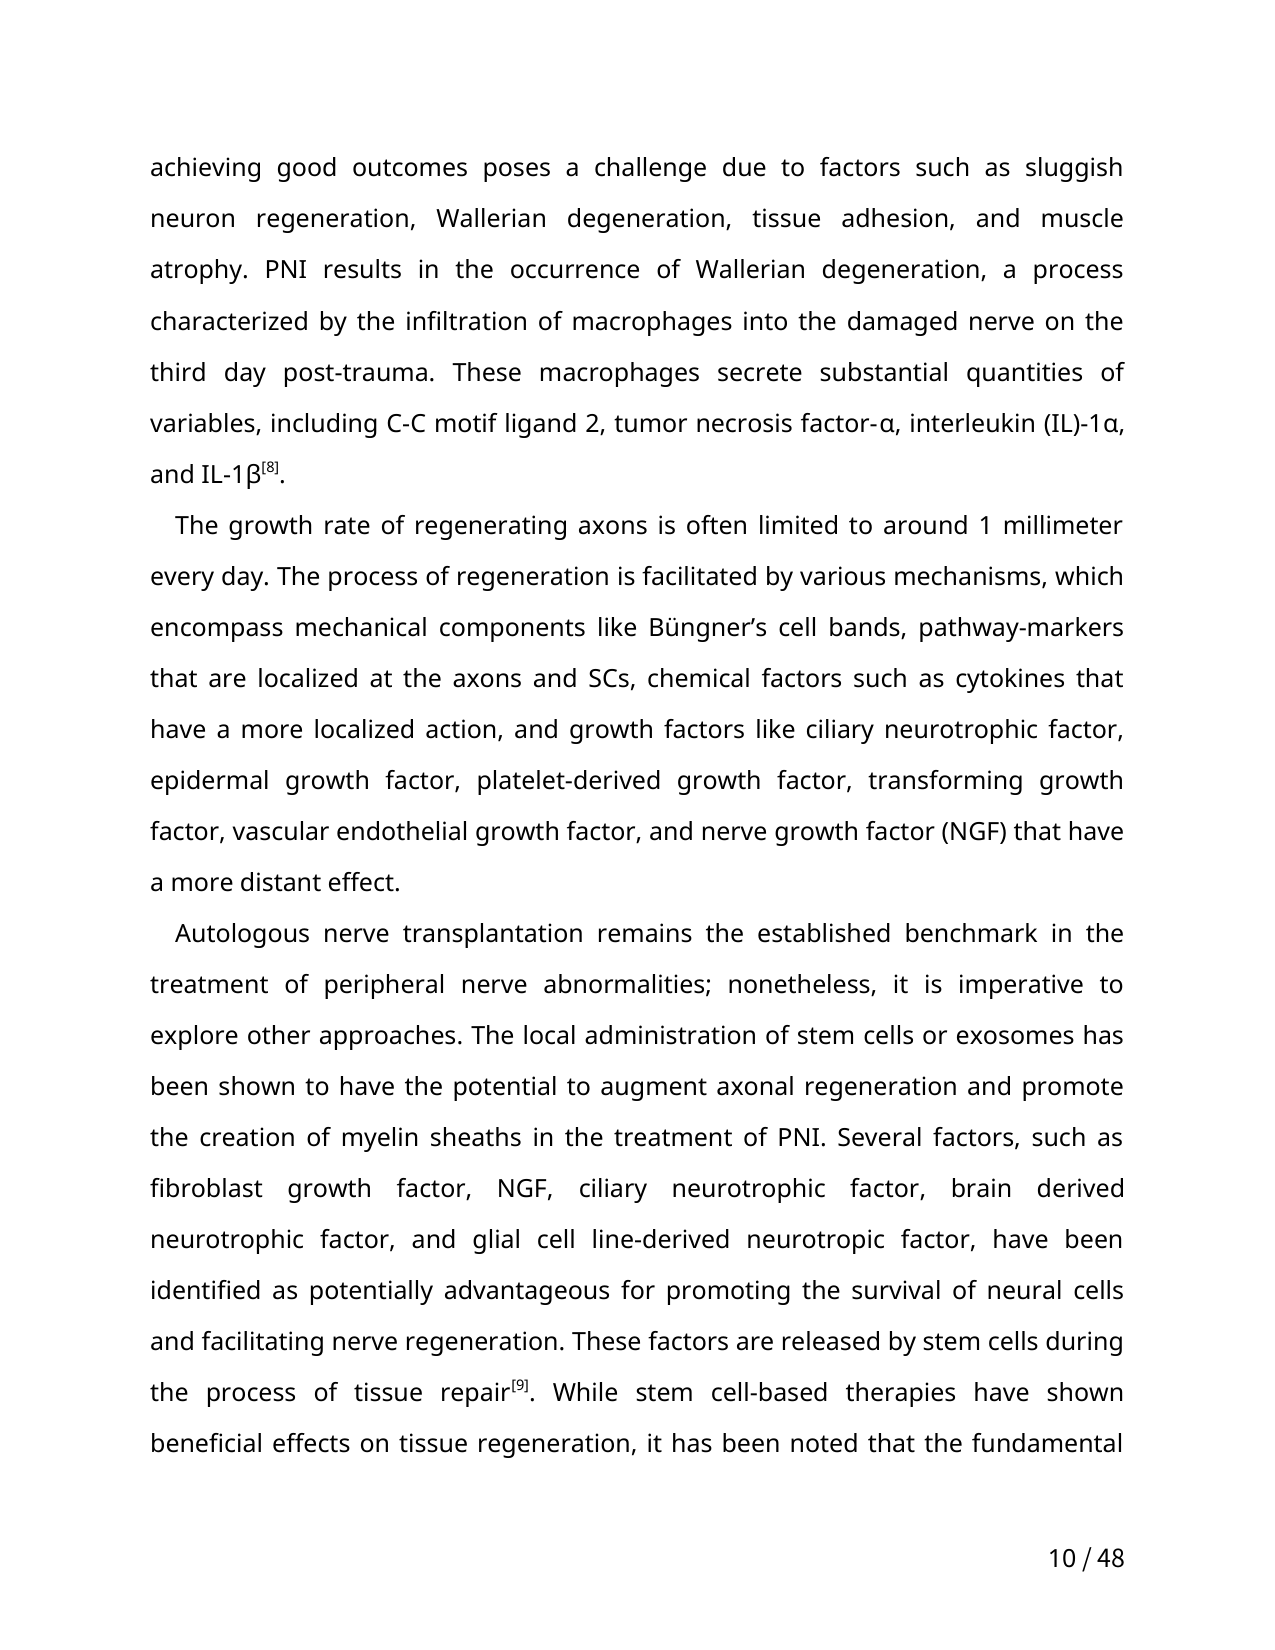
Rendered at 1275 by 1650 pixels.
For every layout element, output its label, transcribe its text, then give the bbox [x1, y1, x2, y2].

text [150, 916, 1125, 1460]
text The growth rate of regenerating axons is often limited to around 1 millimeter every day. The process of regeneration is facilitated by various mechanisms, which encompass mechanical components like Büngner’s cell bands, pathway-markers that are localized at the axons and SCs, chemical factors such as cytokines that have a more localized action, and growth factors like ciliary neurotrophic factor, epidermal growth factor, platelet-derived growth factor, transforming growth factor, vascular endothelial growth factor, and nerve growth factor (NGF) that have a more distant effect. [150, 507, 1125, 899]
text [150, 150, 1125, 490]
